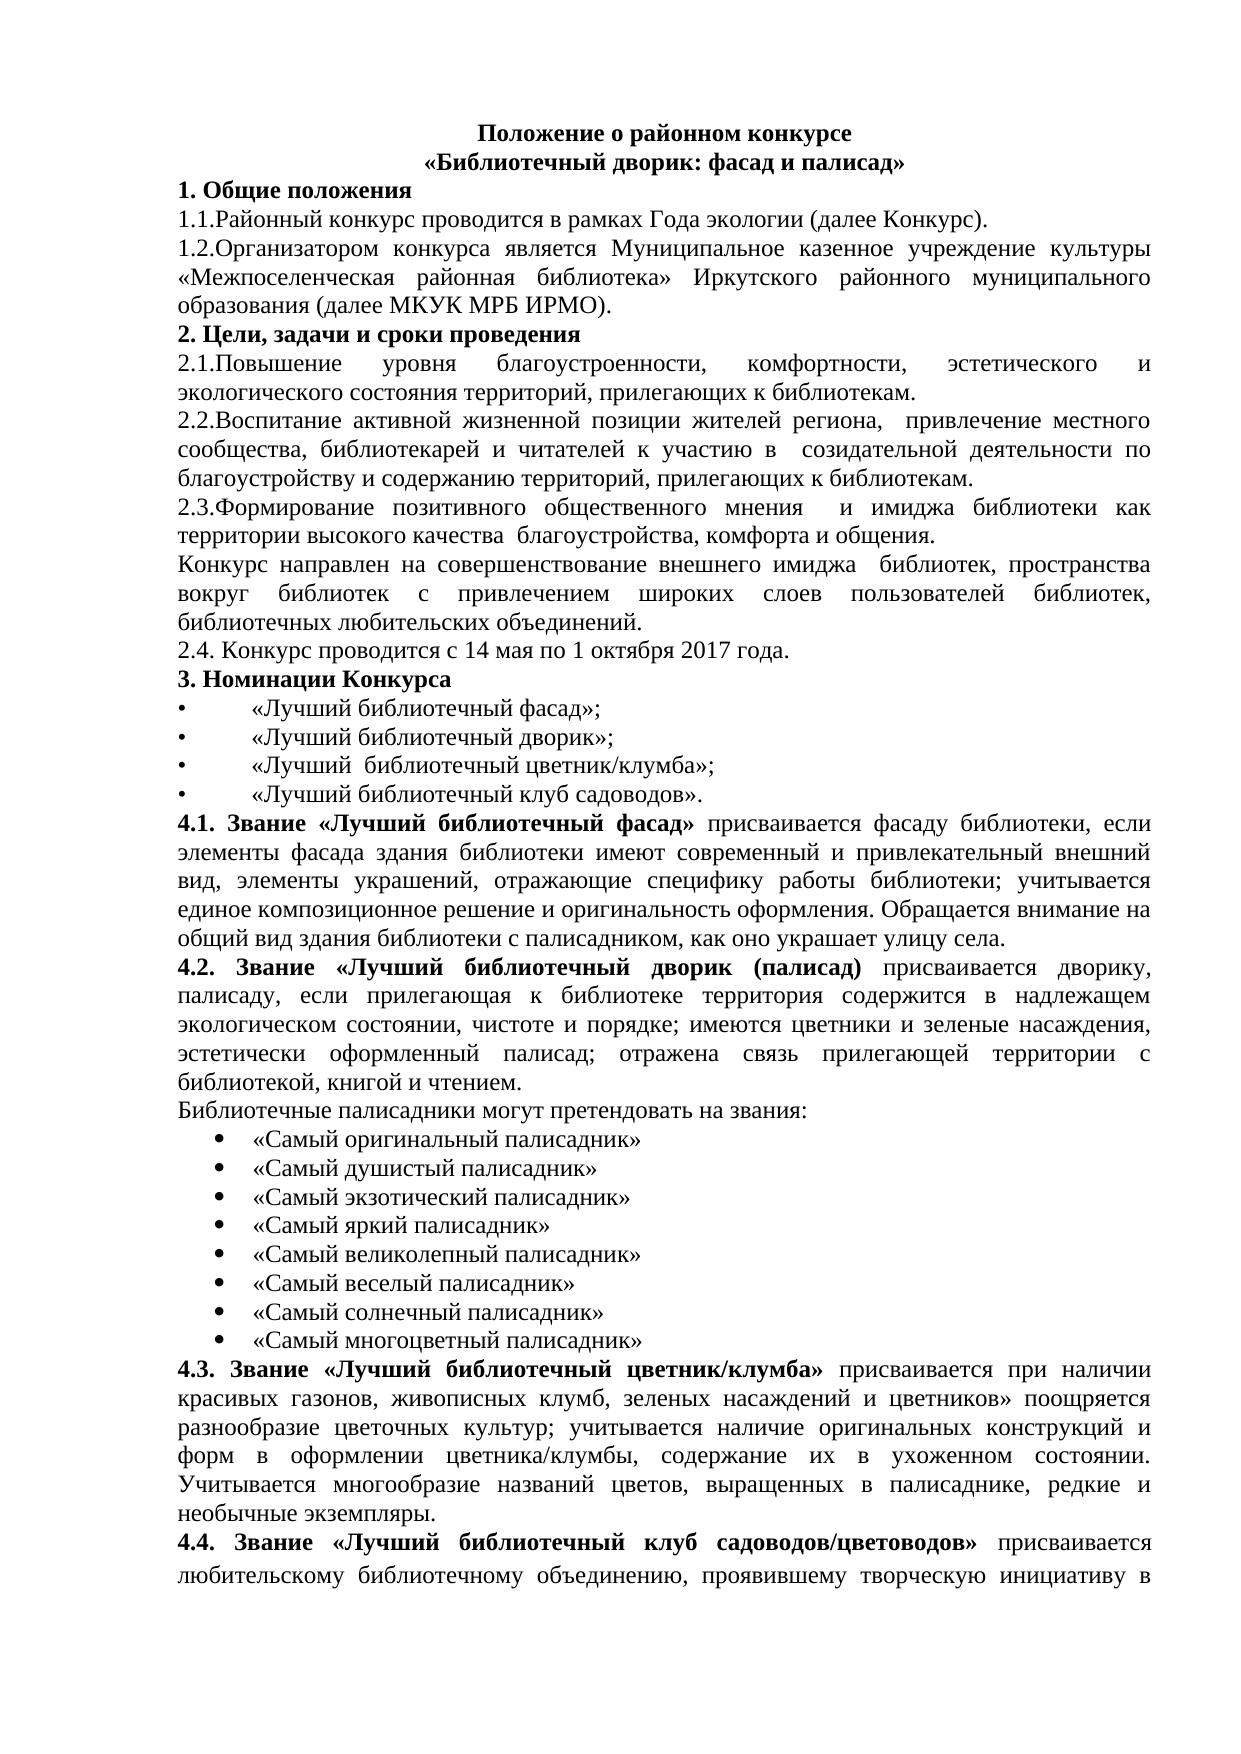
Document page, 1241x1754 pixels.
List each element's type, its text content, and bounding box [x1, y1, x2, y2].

text «Библиотечный дворик: фасад и палисад» [177, 147, 1152, 176]
text 1. Общие положения [177, 176, 1152, 204]
text • «Лучший библиотечный цветник/клумба»; [177, 751, 1152, 779]
text Положение о районном конкурсе [177, 118, 1152, 147]
list «Самый великолепный палисадник» [215, 1239, 1152, 1268]
text Библиотечные палисадники могут претендовать на звания: [177, 1096, 1152, 1124]
text • «Лучший библиотечный дворик»; [177, 722, 1152, 751]
text 2.2.Воспитание активной жизненной позиции жителей региона, привлечение местного сообщества, библиотекарей и читателей к участию в созидательной деятельности по благоустройству и содержанию территорий, прилегающих к библиотекам. [177, 406, 1152, 492]
text 4.3. Звание «Лучший библиотечный цветник/клумба» присваивается при наличии красивых газонов, живописных клумб, зеленых насаждений и цветников» поощряется разнообразие цветочных культур; учитывается наличие оригинальных конструкций и форм в оформлении цветника/клумбы, содержание их в ухоженном состоянии. Учитывается многообразие названий цветов, выращенных в палисаднике, редкие и необычные экземпляры. [177, 1354, 1152, 1527]
text 1.1.Районный конкурс проводится в рамках Года экологии (далее Конкурс). [177, 204, 1152, 233]
text 2.3.Формирование позитивного общественного мнения и имиджа библиотеки как территории высокого качества благоустройства, комфорта и общения. [177, 492, 1152, 549]
list «Самый экзотический палисадник» [215, 1182, 1152, 1211]
text Конкурс направлен на совершенствование внешнего имиджа библиотек, пространства вокруг библиотек с привлечением широких слоев пользователей библиотек, библиотечных любительских объединений. [177, 549, 1152, 636]
list «Самый многоцветный палисадник» [215, 1326, 1152, 1354]
text 4.1. Звание «Лучший библиотечный фасад» присваивается фасаду библиотеки, если элементы фасада здания библиотеки имеют современный и привлекательный внешний вид, элементы украшений, отражающие специфику работы библиотеки; учитывается единое композиционное решение и оригинальность оформления. Обращается внимание на общий вид здания библиотеки с палисадником, как оно украшает улицу села. [177, 808, 1152, 952]
text 3. Номинации Конкурса [177, 664, 1152, 693]
list «Самый веселый палисадник» [215, 1268, 1152, 1297]
list «Самый солнечный палисадник» [215, 1297, 1152, 1326]
list «Самый яркий палисадник» [215, 1211, 1152, 1239]
text 2.1.Повышение уровня благоустроенности, комфортности, эстетического и экологического состояния территорий, прилегающих к библиотекам. [177, 348, 1152, 406]
list «Самый оригинальный палисадник» [215, 1124, 1152, 1153]
text 4.2. Звание «Лучший библиотечный дворик (палисад) присваивается дворику, палисаду, если прилегающая к библиотеке территория содержится в надлежащем экологическом состоянии, чистоте и порядке; имеются цветники и зеленые насаждения, эстетически оформленный палисад; отражена связь прилегающей территории с библиотекой, книгой и чтением. [177, 952, 1152, 1096]
list «Самый душистый палисадник» [215, 1153, 1152, 1182]
text 1.2.Организатором конкурса является Муниципальное казенное учреждение культуры «Межпоселенческая районная библиотека» Иркутского районного муниципального образования (далее МКУК МРБ ИРМО). [177, 233, 1152, 319]
text 2. Цели, задачи и сроки проведения [177, 319, 1152, 348]
text • «Лучший библиотечный фасад»; [177, 693, 1152, 722]
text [177, 1527, 1152, 1589]
text • «Лучший библиотечный клуб садоводов». [177, 779, 1152, 808]
text 2.4. Конкурс проводится с 14 мая по 1 октября 2017 года. [177, 636, 1152, 664]
